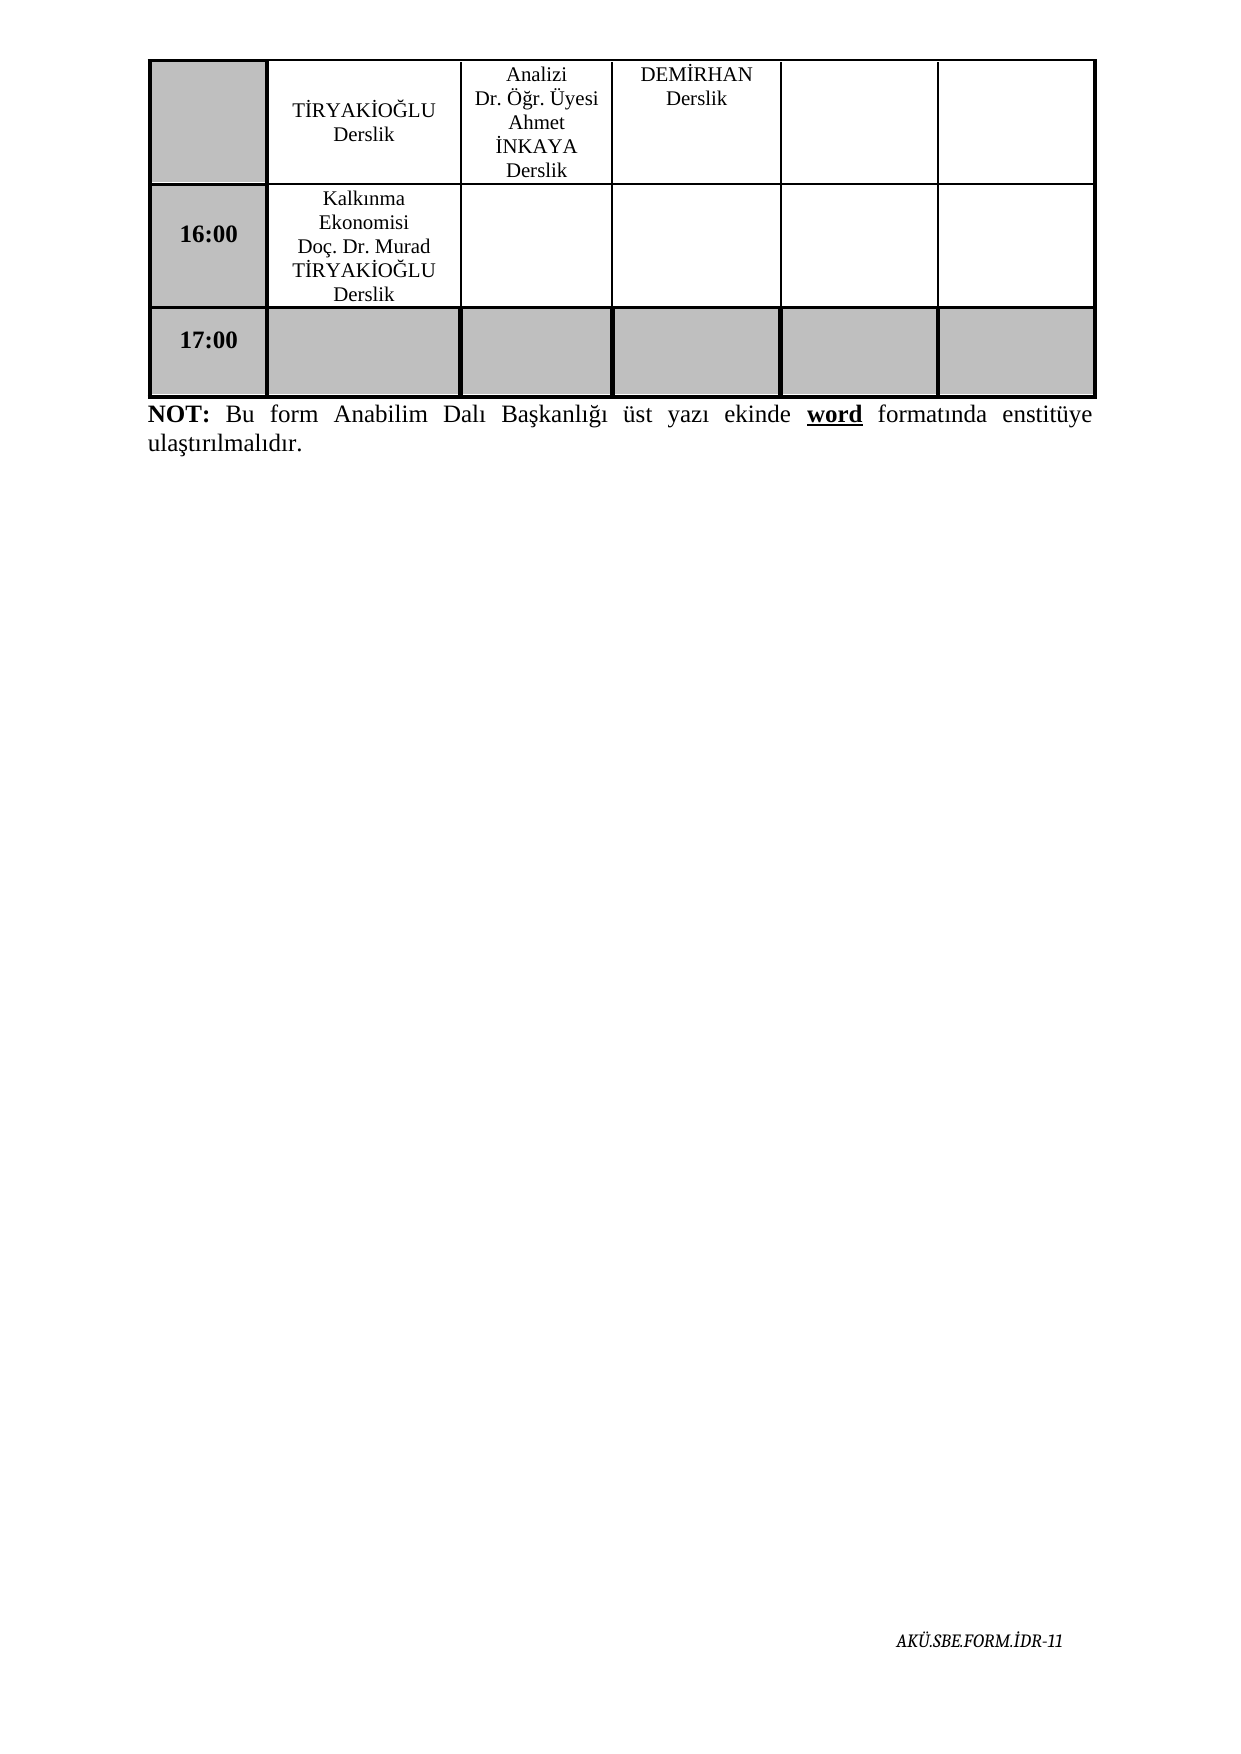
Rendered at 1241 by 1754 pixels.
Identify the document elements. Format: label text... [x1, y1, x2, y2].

table_cell [462, 185, 611, 306]
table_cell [269, 61, 461, 182]
table_cell [615, 309, 778, 394]
table_cell [783, 309, 936, 394]
table_cell [781, 61, 938, 182]
title NOT: Bu form Anabilim Dalı Başkanlığı üst yazı ekinde word formatında enstitüye ulaştırılmalıdır. [148, 399, 1093, 457]
table_cell [463, 309, 610, 394]
table_cell [782, 185, 937, 306]
table_cell Kalkınma Ekonomisi Doç. Dr. Murad TİRYAKİOĞLU Derslik [269, 185, 460, 306]
table_cell 15:00 [152, 62, 265, 182]
table_cell [940, 309, 1093, 394]
table_cell [938, 61, 1093, 182]
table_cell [612, 61, 781, 182]
table_cell 17:00 [152, 309, 265, 394]
table_cell 16:00 [152, 186, 265, 306]
table_cell [613, 185, 780, 306]
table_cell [461, 61, 612, 182]
table_cell [269, 309, 458, 394]
table_cell [939, 185, 1093, 306]
